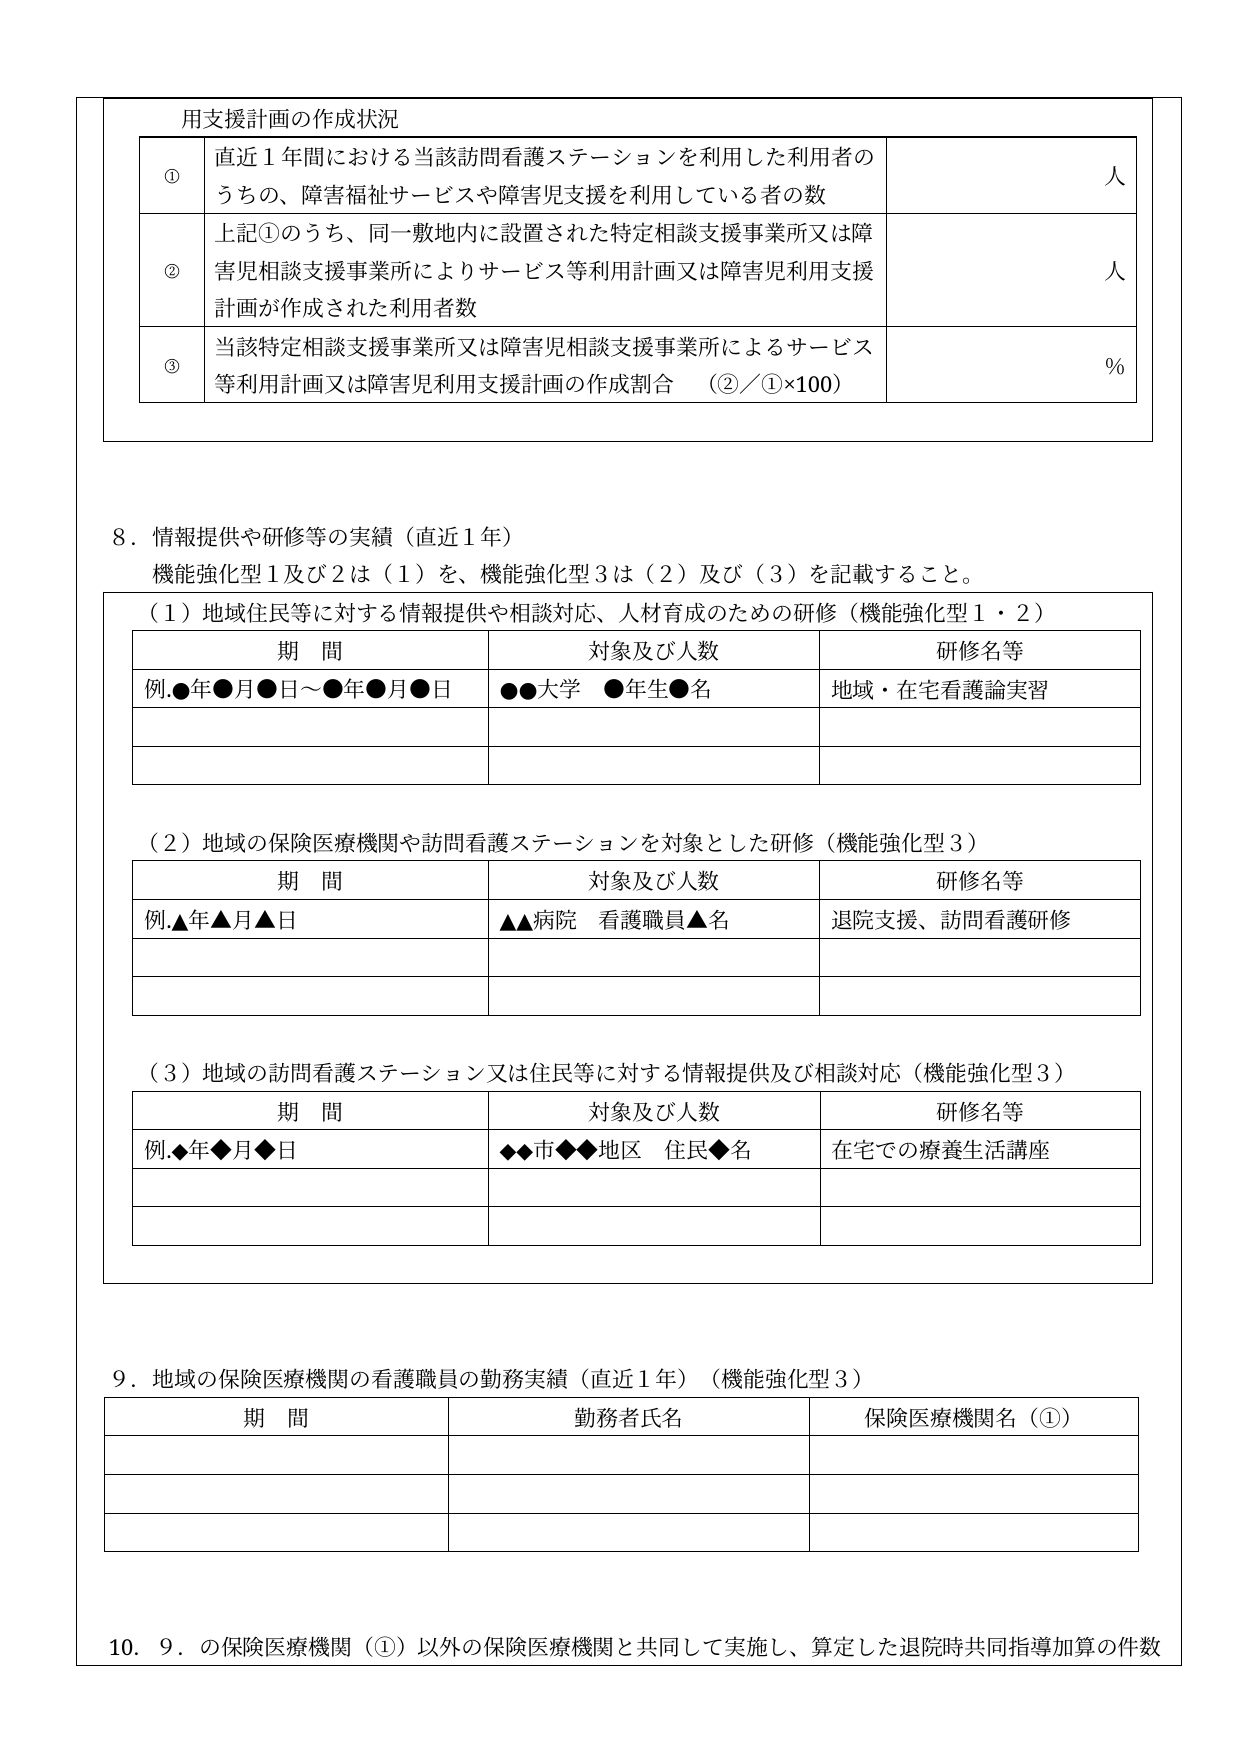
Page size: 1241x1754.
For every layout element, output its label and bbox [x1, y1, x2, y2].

table_header [77, 98, 1181, 1664]
